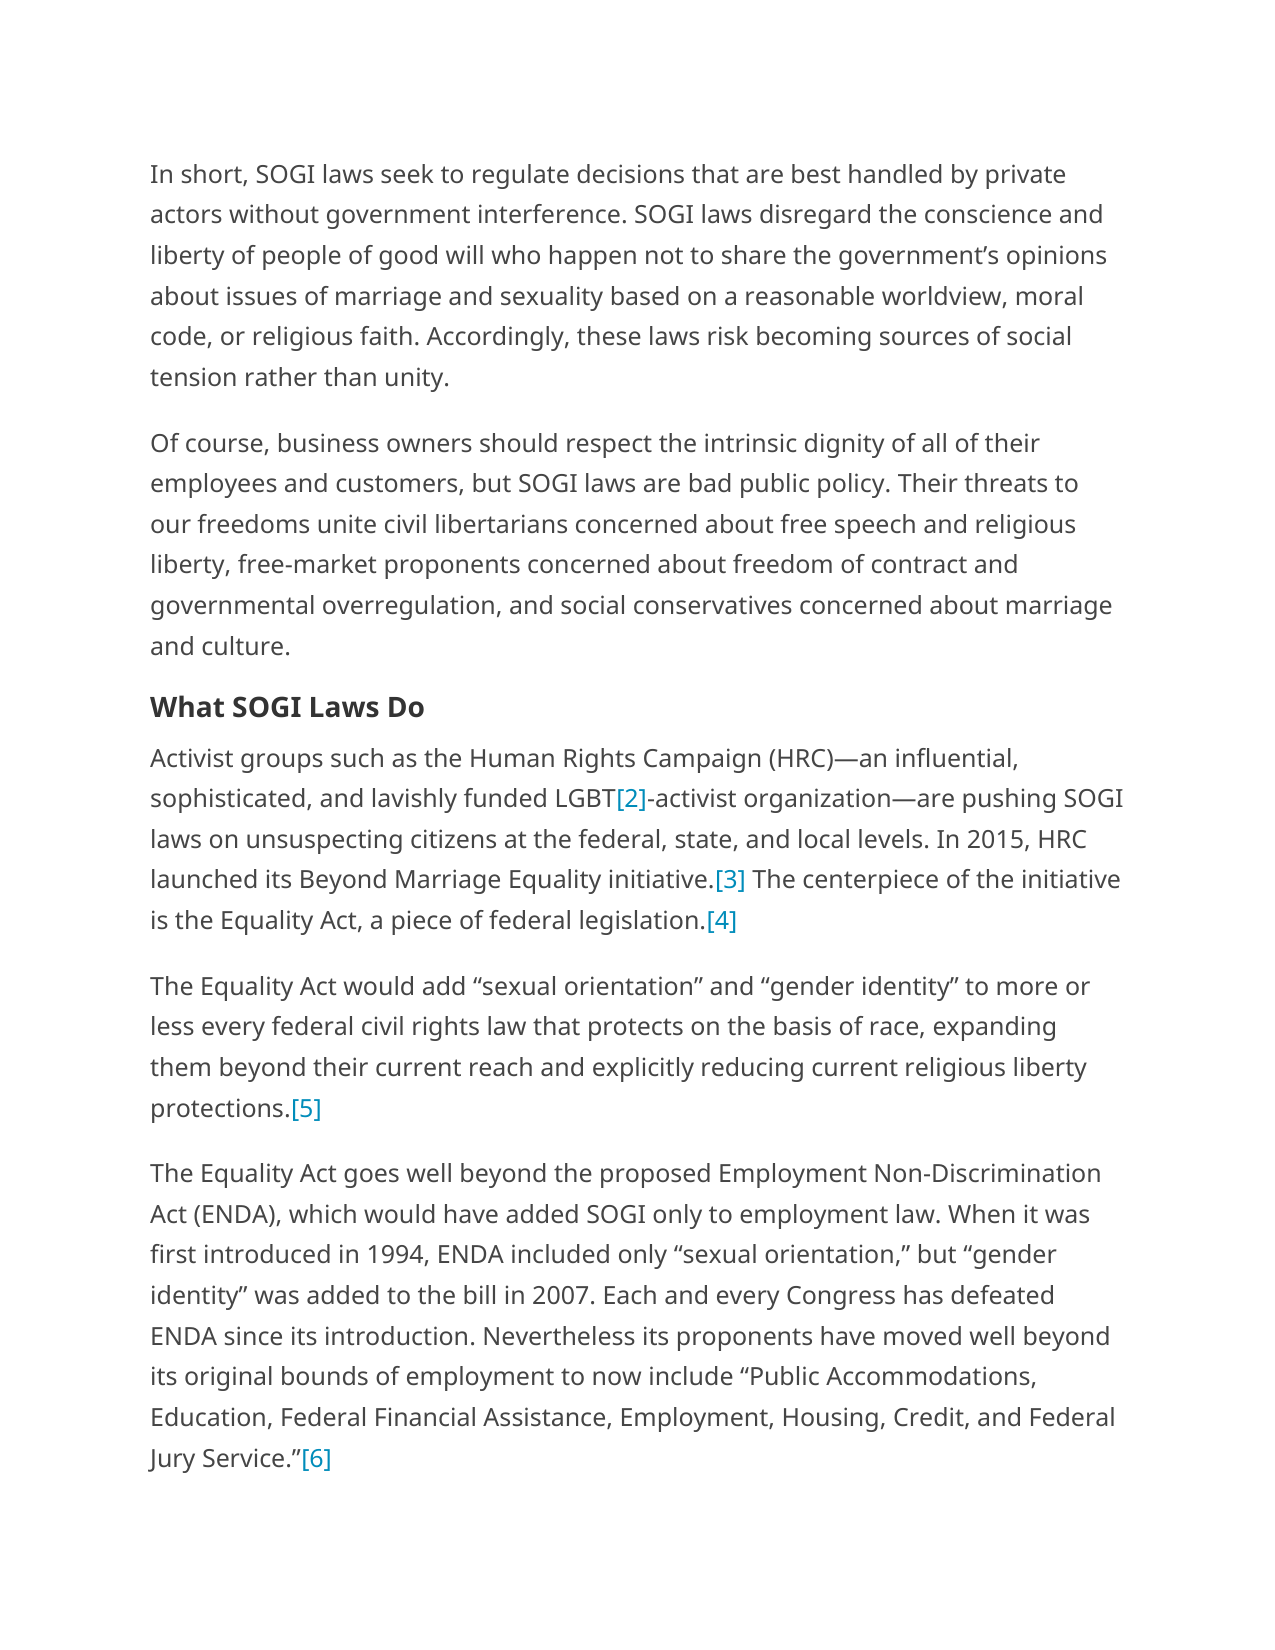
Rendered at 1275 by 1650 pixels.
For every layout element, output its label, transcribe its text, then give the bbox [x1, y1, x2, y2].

text The Equality Act would add “sexual orientation” and “gender identity” to more or less every federal civil rights law that protects on the basis of race, expanding them beyond their current reach and explicitly reducing current religious liberty protections.[5] [150, 962, 1125, 1124]
text What SOGI Laws Do [150, 687, 1125, 726]
text Activist groups such as the Human Rights Campaign (HRC)—an influential, sophisticated, and lavishly funded LGBT[2]-activist organization—are pushing SOGI laws on unsuspecting citizens at the federal, state, and local levels. In 2015, HRC launched its Beyond Marriage Equality initiative.[3] The centerpiece of the initiative is the Equality Act, a piece of federal legislation.[4] [150, 734, 1125, 937]
text In short, SOGI laws seek to regulate decisions that are best handled by private actors without government interference. SOGI laws disregard the conscience and liberty of people of good will who happen not to share the government’s opinions about issues of marriage and sexuality based on a reasonable worldview, moral code, or religious faith. Accordingly, these laws risk becoming sources of social tension rather than unity. [150, 150, 1125, 394]
text Of course, business owners should respect the intrinsic dignity of all of their employees and customers, but SOGI laws are bad public policy. Their threats to our freedoms unite civil libertarians concerned about free speech and religious liberty, free-market proponents concerned about freedom of contract and governmental overregulation, and social conservatives concerned about marriage and culture. [150, 419, 1125, 662]
text The Equality Act goes well beyond the proposed Employment Non-Discrimination Act (ENDA), which would have added SOGI only to employment law. When it was first introduced in 1994, ENDA included only “sexual orientation,” but “gender identity” was added to the bill in 2007. Each and every Congress has defeated ENDA since its introduction. Nevertheless its proponents have moved well beyond its original bounds of employment to now include “Public Accommodations, Education, Federal Financial Assistance, Employment, Housing, Credit, and Federal Jury Service.”[6] [150, 1149, 1125, 1474]
